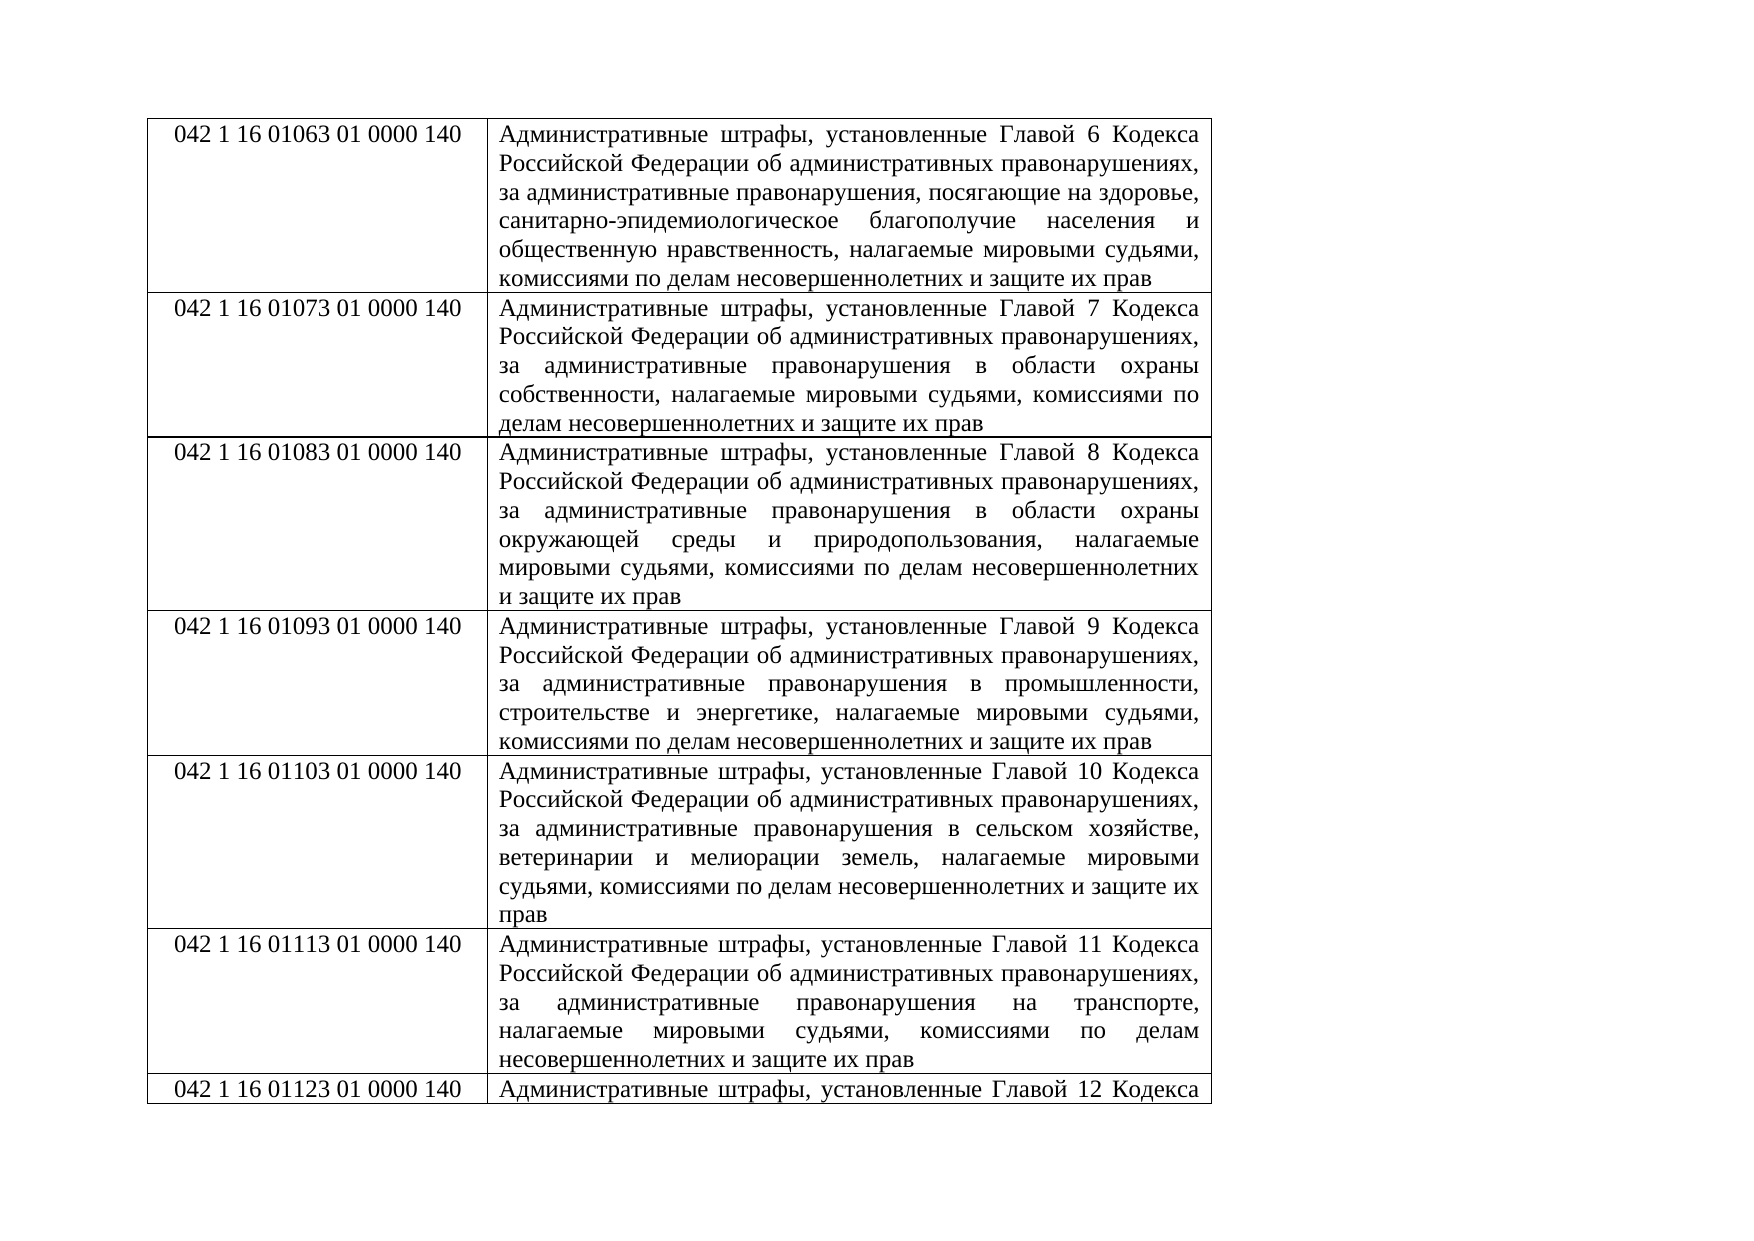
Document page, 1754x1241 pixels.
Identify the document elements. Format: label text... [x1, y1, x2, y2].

table_cell Административные штрафы, установленные Главой 8 Кодекса Российской Федерации об административных правонарушениях, за административные правонарушения в области охраны окружающей среды и природопользования, налагаемые мировыми судьями, комиссиями по делам несовершеннолетних и защите их прав [488, 438, 1211, 610]
table_cell 042 1 16 01113 01 0000 140 [148, 929, 487, 1073]
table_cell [488, 1074, 1211, 1103]
table_cell 042 1 16 01103 01 0000 140 [148, 756, 487, 928]
table_cell Административные штрафы, установленные Главой 7 Кодекса Российской Федерации об административных правонарушениях, за административные правонарушения в области охраны собственности, налагаемые мировыми судьями, комиссиями по делам несовершеннолетних и защите их прав [488, 293, 1211, 436]
table_cell Административные штрафы, установленные Главой 11 Кодекса Российской Федерации об административных правонарушениях, за административные правонарушения на транспорте, налагаемые мировыми судьями, комиссиями по делам несовершеннолетних и защите их прав [488, 929, 1211, 1073]
table_cell 042 1 16 01063 01 0000 140 [148, 119, 487, 292]
table_cell Административные штрафы, установленные Главой 9 Кодекса Российской Федерации об административных правонарушениях, за административные правонарушения в промышленности, строительстве и энергетике, налагаемые мировыми судьями, комиссиями по делам несовершеннолетних и защите их прав [488, 611, 1211, 755]
table_cell 042 1 16 01073 01 0000 140 [148, 293, 487, 436]
table_cell 042 1 16 01093 01 0000 140 [148, 611, 487, 755]
table_cell 042 1 16 01083 01 0000 140 [148, 438, 487, 610]
table_cell Административные штрафы, установленные Главой 10 Кодекса Российской Федерации об административных правонарушениях, за административные правонарушения в сельском хозяйстве, ветеринарии и мелиорации земель, налагаемые мировыми судьями, комиссиями по делам несовершеннолетних и защите их прав [488, 756, 1211, 928]
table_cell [148, 1074, 487, 1103]
table_cell Административные штрафы, установленные Главой 6 Кодекса Российской Федерации об административных правонарушениях, за административные правонарушения, посягающие на здоровье, санитарно-эпидемиологическое благополучие населения и общественную нравственность, налагаемые мировыми судьями, комиссиями по делам несовершеннолетних и защите их прав [488, 119, 1211, 292]
